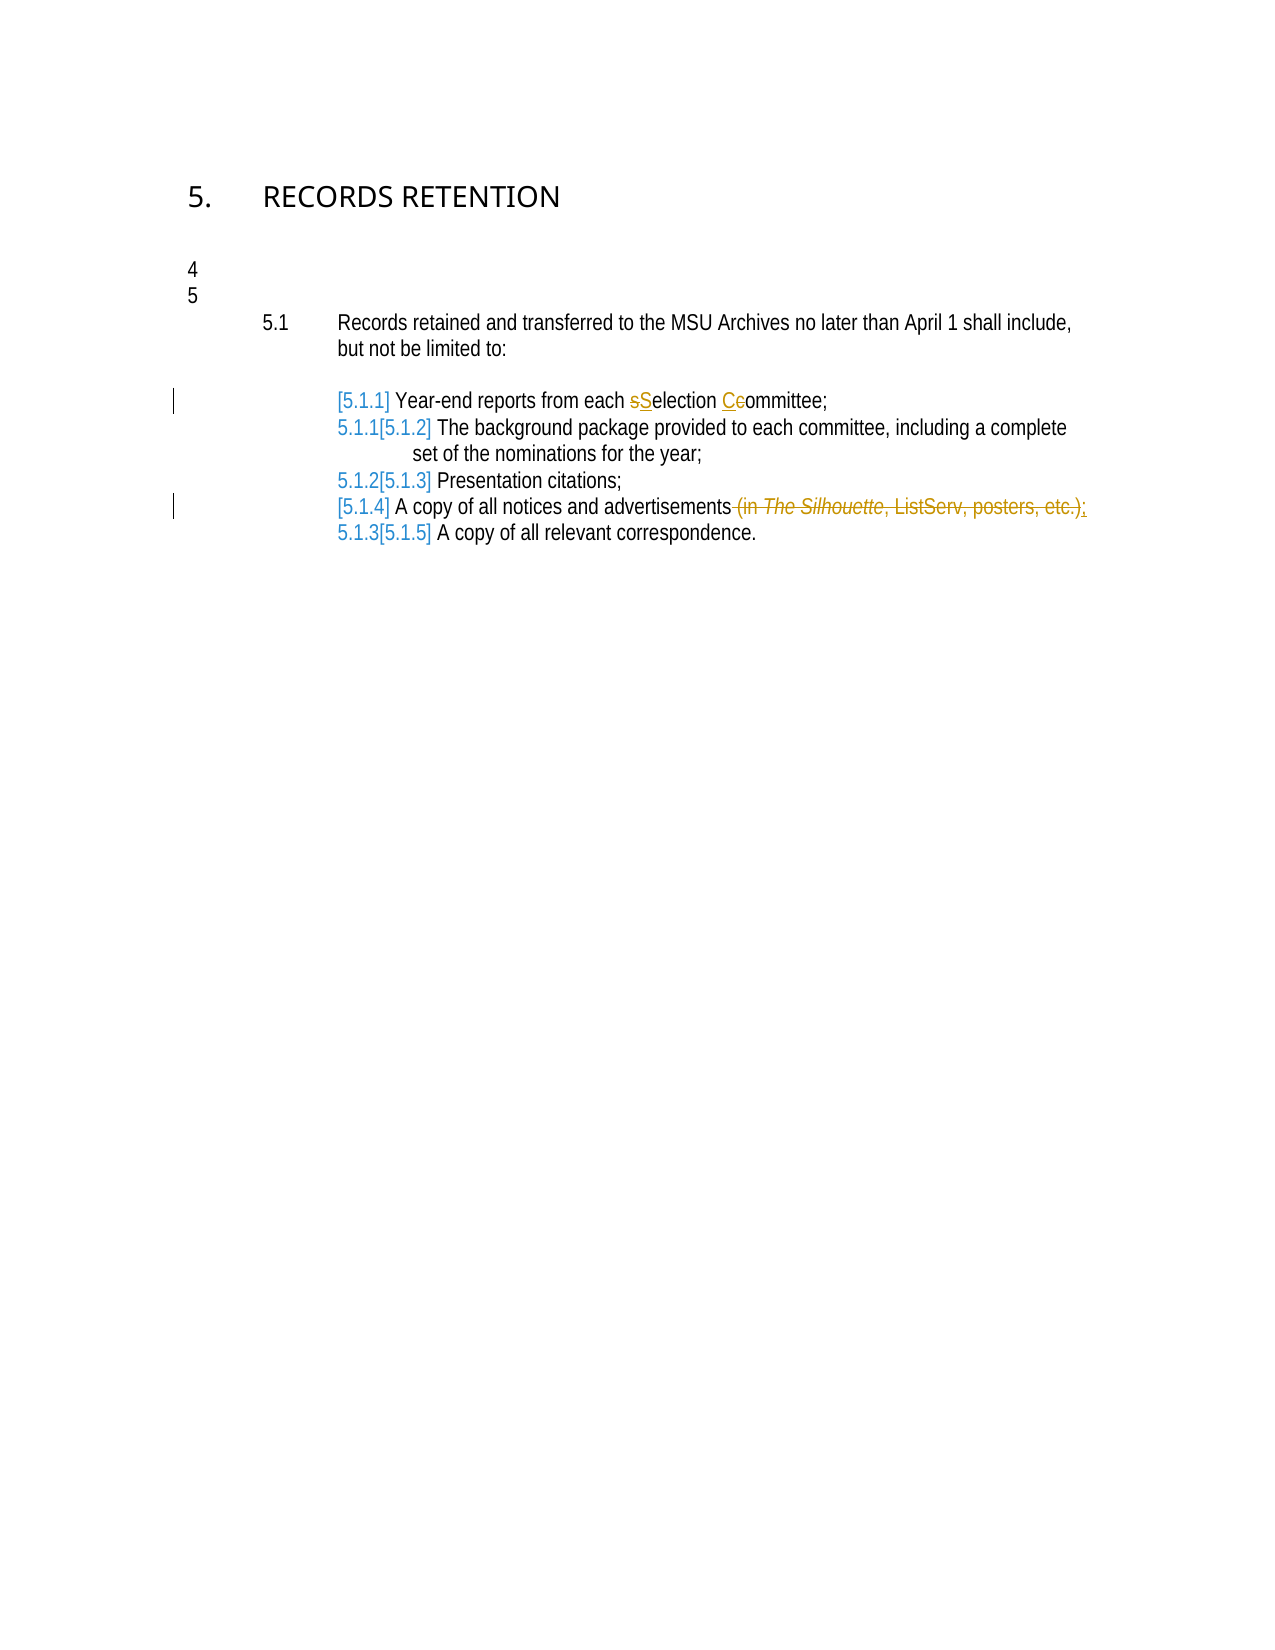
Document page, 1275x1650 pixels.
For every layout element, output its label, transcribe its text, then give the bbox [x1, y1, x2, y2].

list Presentation citations; [337, 467, 1087, 493]
text 5. RECORDS RETENTION [187, 176, 1087, 216]
list A copy of all notices and advertisements [337, 493, 1087, 519]
list Records retained and transferred to the MSU Archives no later than April 1 shall include, but not be limited to: [262, 308, 1087, 361]
list Year-end reports from each election ommittee; [337, 387, 1087, 414]
list The background package provided to each committee, including a complete set of the nominations for the year; [337, 414, 1087, 467]
list A copy of all relevant correspondence. [337, 519, 1087, 546]
